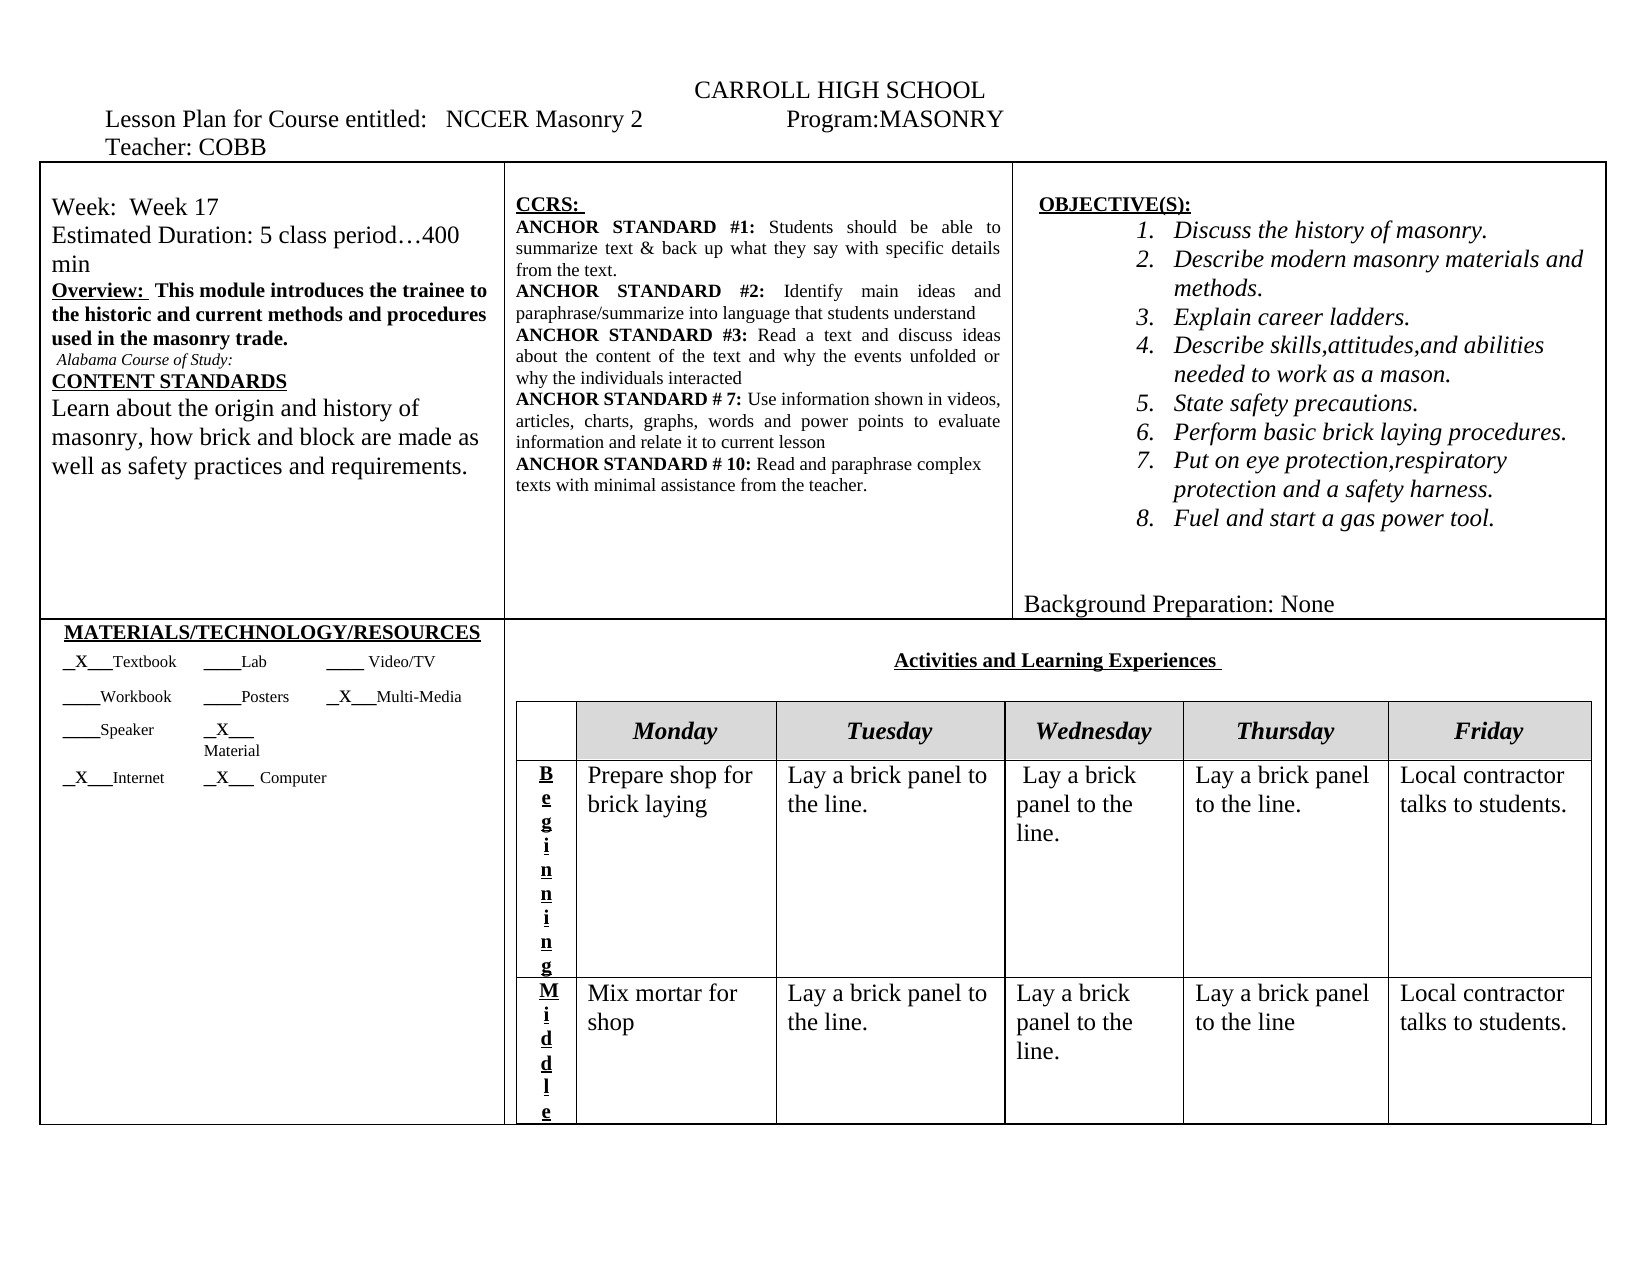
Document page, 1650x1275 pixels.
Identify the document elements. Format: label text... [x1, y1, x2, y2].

text Teacher: COBB [105, 132, 1575, 161]
table_header Week: Week 17 Estimated Duration: 5 class period…400 min Overview: This module introduces the trainee to the historic and current methods and procedures used in the masonry trade. Alabama Course of Study: CONTENT STANDARDS Learn about the origin and history of masonry, how brick and block are made as well as safety practices and requirements. [41, 163, 504, 618]
text Lesson Plan for Course entitled: NCCER Masonry 2 Program:MASONRY [105, 104, 1575, 132]
table_header CCRS: ANCHOR STANDARD #1: Students should be able to summarize text & back up what they say with specific details from the text. ANCHOR STANDARD #2: Identify main ideas and paraphrase/summarize into language that students understand ANCHOR STANDARD #3: Read a text and discuss ideas about the content of the text and why the events unfolded or why the individuals interacted ANCHOR STANDARD # 7: Use information shown in videos, articles, charts, graphs, words and power points to evaluate information and relate it to current lesson ANCHOR STANDARD # 10: Read and paraphrase complex texts with minimal assistance from the teacher. [505, 163, 1012, 618]
table_cell Activities and Learning Experiences [505, 620, 1605, 1124]
text CARROLL HIGH SCHOOL [105, 75, 1575, 104]
table_header OBJECTIVE(S): Discuss the history of masonry. Describe modern masonry materials and methods. Explain career ladders. Describe skills,attitudes,and abilities needed to work as a mason. State safety precautions. Perform basic brick laying procedures. Put on eye protection,respiratory protection and a safety harness. Fuel and start a gas power tool. Background Preparation: None [1013, 163, 1605, 618]
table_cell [41, 620, 504, 1124]
